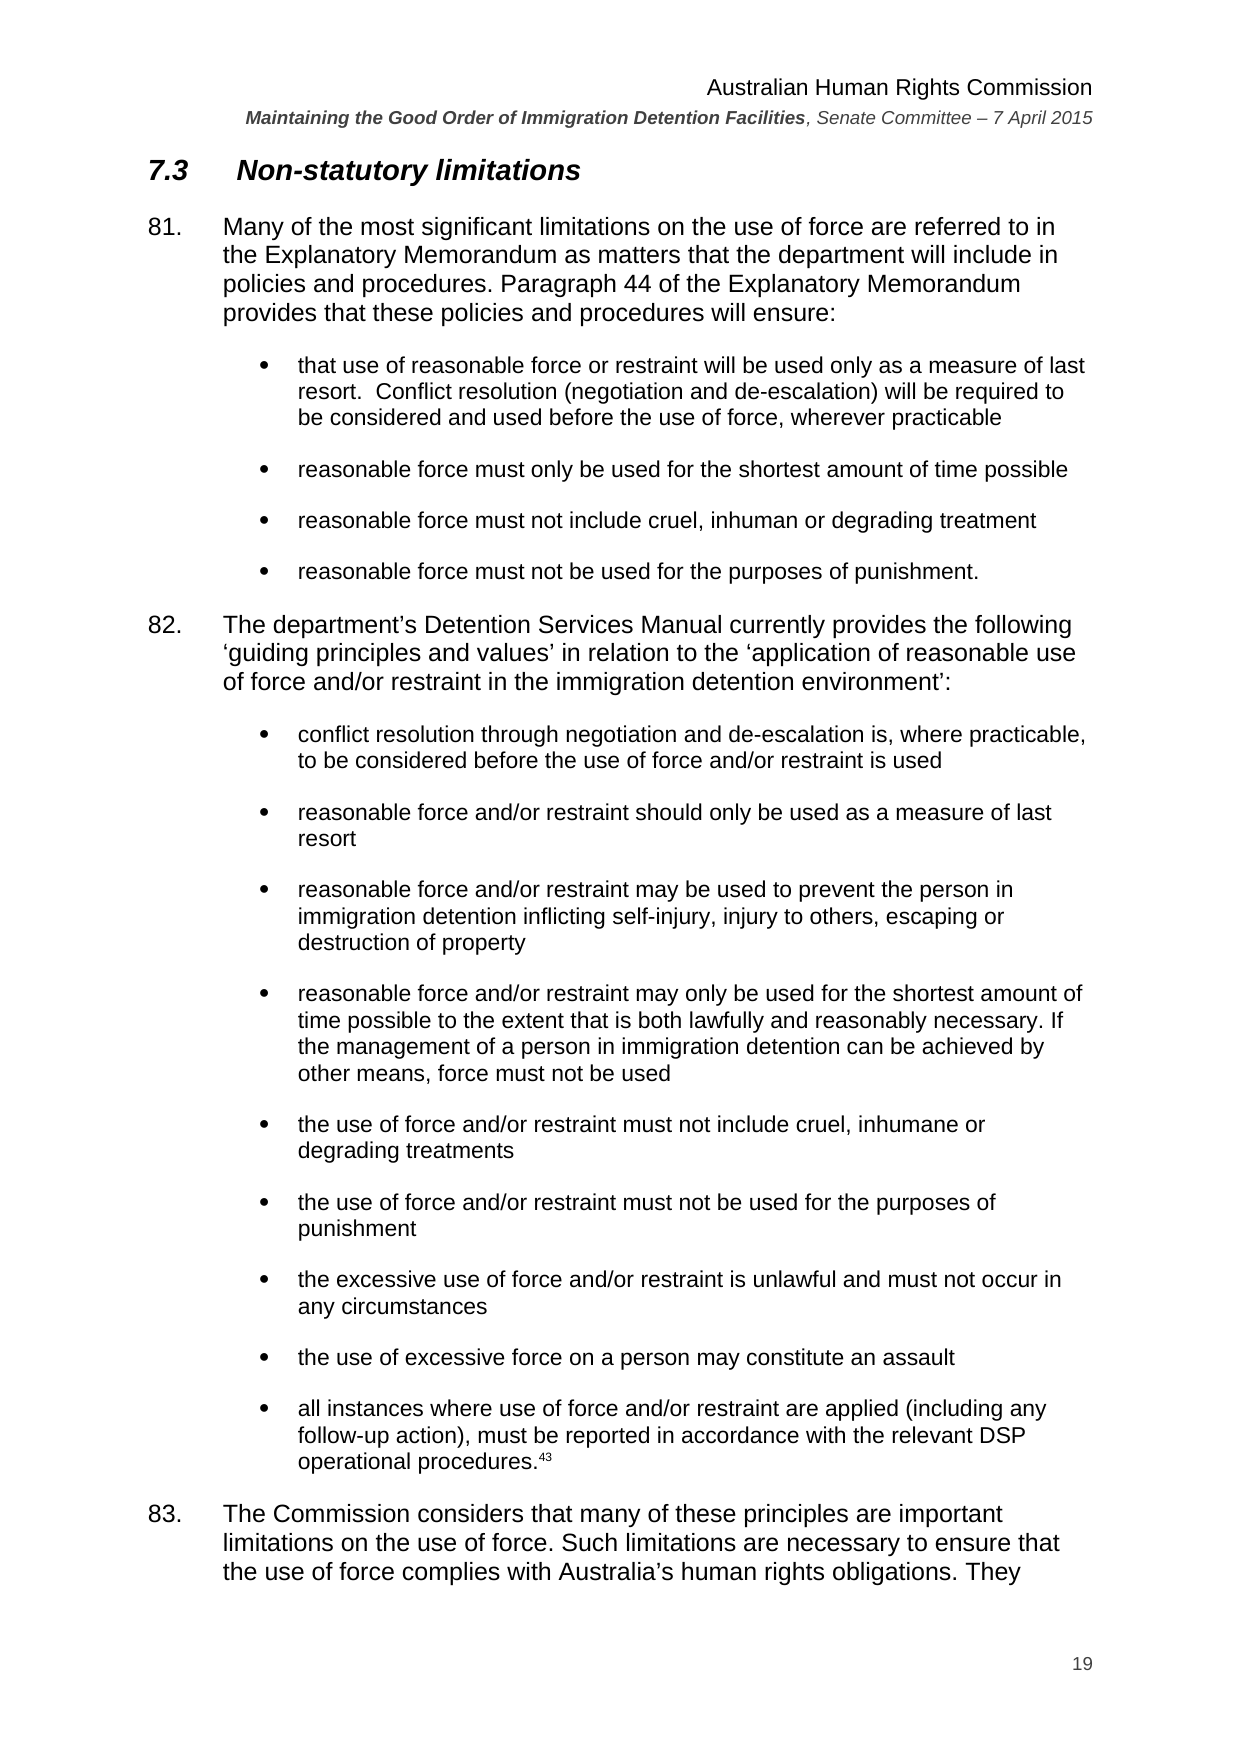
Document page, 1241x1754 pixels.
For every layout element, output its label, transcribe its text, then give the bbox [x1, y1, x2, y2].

list all instances where use of force and/or restraint are applied (including any follow-up action), must be reported in accordance with the relevant DSP operational procedures. [260, 1395, 1092, 1474]
list that use of reasonable force or restraint will be used only as a measure of last resort. Conflict resolution (negotiation and de-escalation) will be required to be considered and used before the use of force, wherever practicable [260, 352, 1092, 431]
list reasonable force must not include cruel, inhuman or degrading treatment [260, 507, 1092, 533]
subtitle Non-statutory limitations [148, 153, 1092, 187]
list the use of force and/or restraint must not be used for the purposes of punishment [260, 1188, 1092, 1241]
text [148, 1499, 1092, 1586]
list reasonable force must only be used for the shortest amount of time possible [260, 456, 1092, 482]
list reasonable force and/or restraint should only be used as a measure of last resort [260, 799, 1092, 851]
list the use of force and/or restraint must not include cruel, inhumane or degrading treatments [260, 1111, 1092, 1163]
list reasonable force and/or restraint may only be used for the shortest amount of time possible to the extent that is both lawfully and reasonably necessary. If the management of a person in immigration detention can be achieved by other means, force must not be used [260, 980, 1092, 1086]
list reasonable force must not be used for the purposes of punishment. [260, 558, 1092, 585]
list reasonable force and/or restraint may be used to prevent the person in immigration detention inflicting self-injury, injury to others, escaping or destruction of property [260, 876, 1092, 955]
list the use of excessive force on a person may constitute an assault [260, 1344, 1092, 1370]
text Many of the most significant limitations on the use of force are referred to in the Explanatory Memorandum as matters that the department will include in policies and procedures. Paragraph 44 of the Explanatory Memorandum provides that these policies and procedures will ensure: [148, 212, 1092, 327]
list conflict resolution through negotiation and de-escalation is, where practicable, to be considered before the use of force and/or restraint is used [260, 721, 1092, 774]
list the excessive use of force and/or restraint is unlawful and must not occur in any circumstances [260, 1266, 1092, 1319]
text The department’s Detention Services Manual currently provides the following ‘guiding principles and values’ in relation to the ‘application of reasonable use of force and/or restraint in the immigration detention environment’: [148, 610, 1092, 696]
